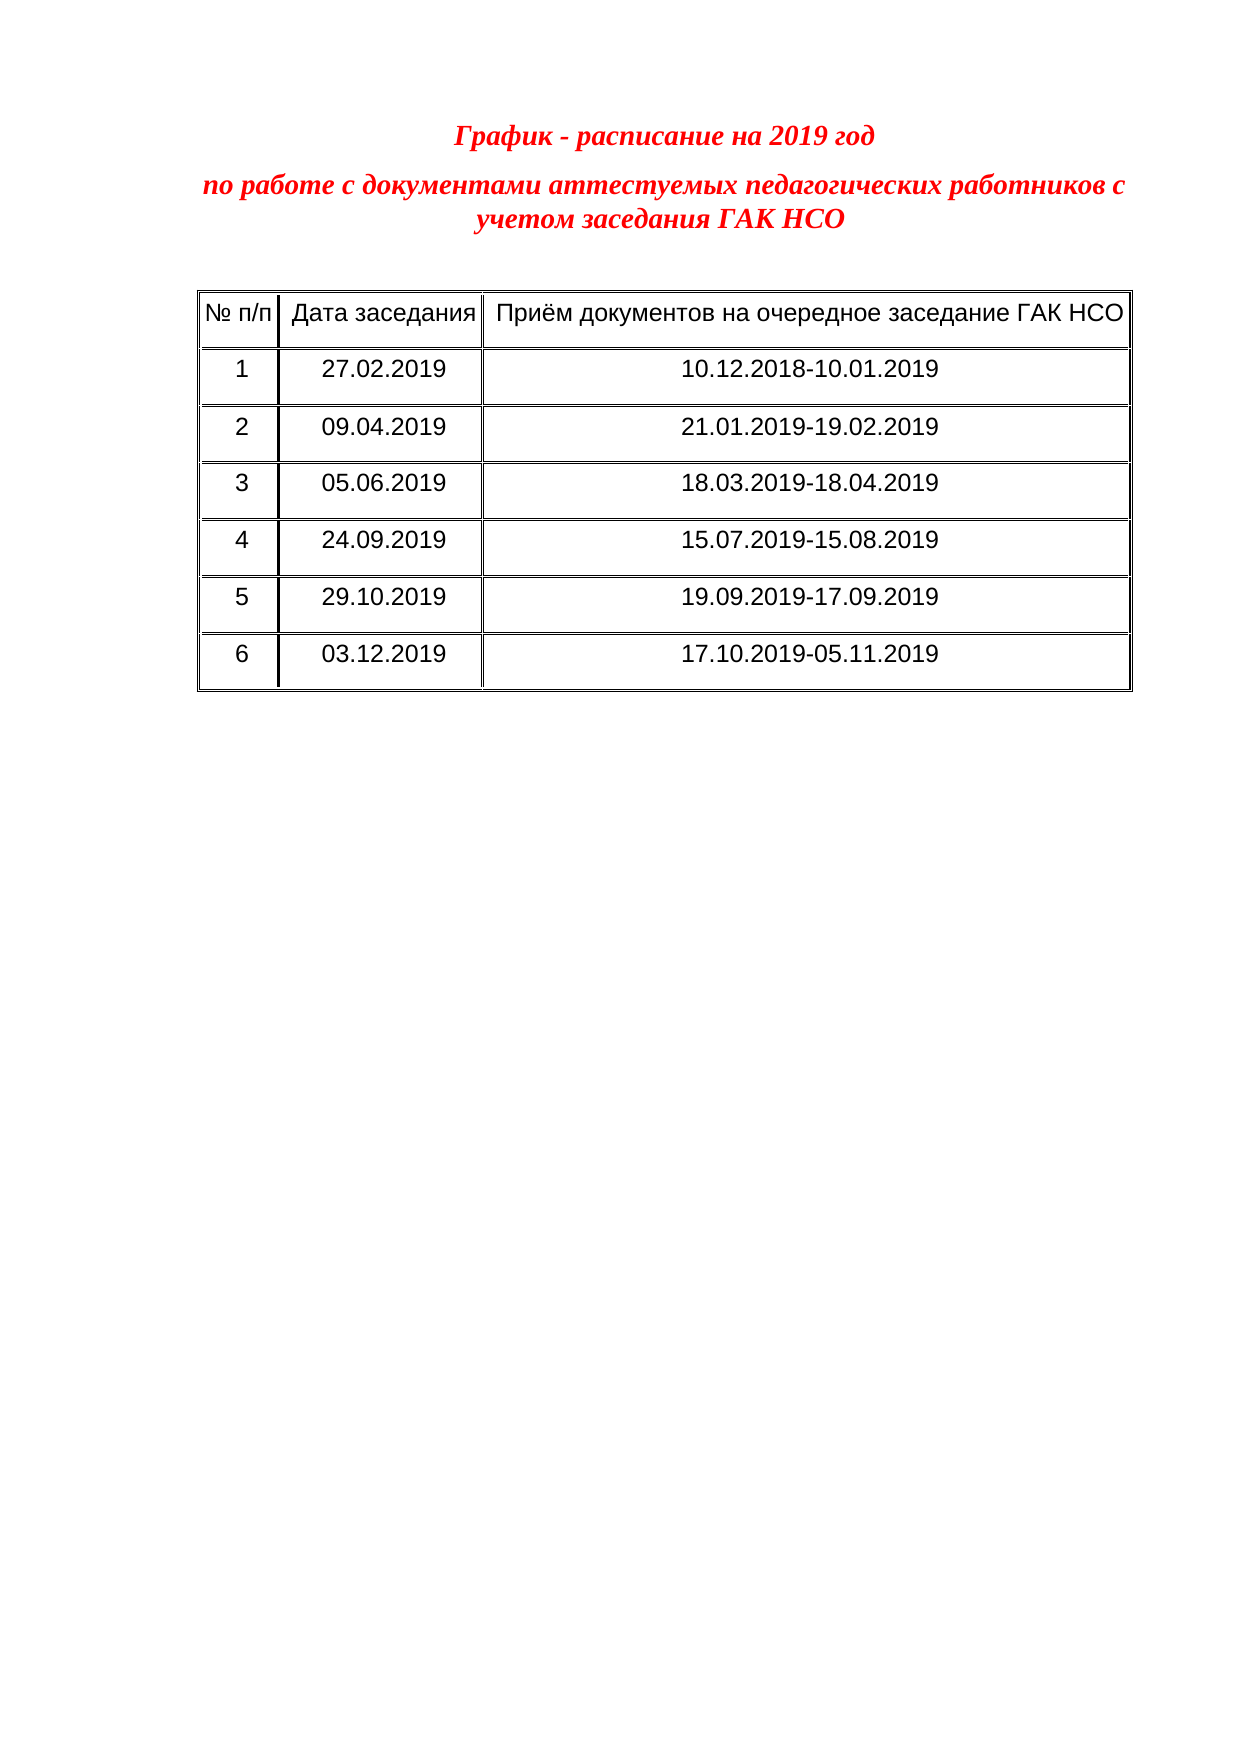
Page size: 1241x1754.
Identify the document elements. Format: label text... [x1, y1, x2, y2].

table_cell 10.12.2018-10.01.2019 [483, 347, 1131, 403]
table_cell 09.04.2019 [280, 407, 481, 461]
text по работе с документами аттестуемых педагогических работников с учетом заседания ГАК НСО [177, 167, 1152, 234]
table_cell 4 [200, 518, 277, 574]
table_cell 6 [200, 631, 278, 688]
table_cell 27.02.2019 [280, 350, 481, 403]
table_cell 15.07.2019-15.08.2019 [484, 518, 1130, 574]
table_cell 1 [198, 347, 278, 403]
table_cell 18.03.2019-18.04.2019 [483, 461, 1131, 517]
table_header № п/п [200, 293, 278, 347]
table_cell 29.10.2019 [280, 578, 481, 631]
table_cell 5 [200, 575, 277, 631]
table_cell 2 [200, 404, 277, 461]
table_cell 03.12.2019 [278, 635, 482, 688]
table_cell 05.06.2019 [280, 464, 481, 517]
table_header Приём документов на очередное заседание ГАК НСО [483, 293, 1129, 347]
table_cell 17.10.2019-05.11.2019 [483, 631, 1130, 688]
table_cell 21.01.2019-19.02.2019 [484, 404, 1130, 461]
text График - расписание на 2019 год [177, 118, 1152, 152]
table_cell 19.09.2019-17.09.2019 [484, 575, 1130, 631]
table_cell 24.09.2019 [280, 521, 481, 574]
table_header Дата заседания [278, 293, 482, 347]
table_cell 3 [198, 461, 278, 517]
